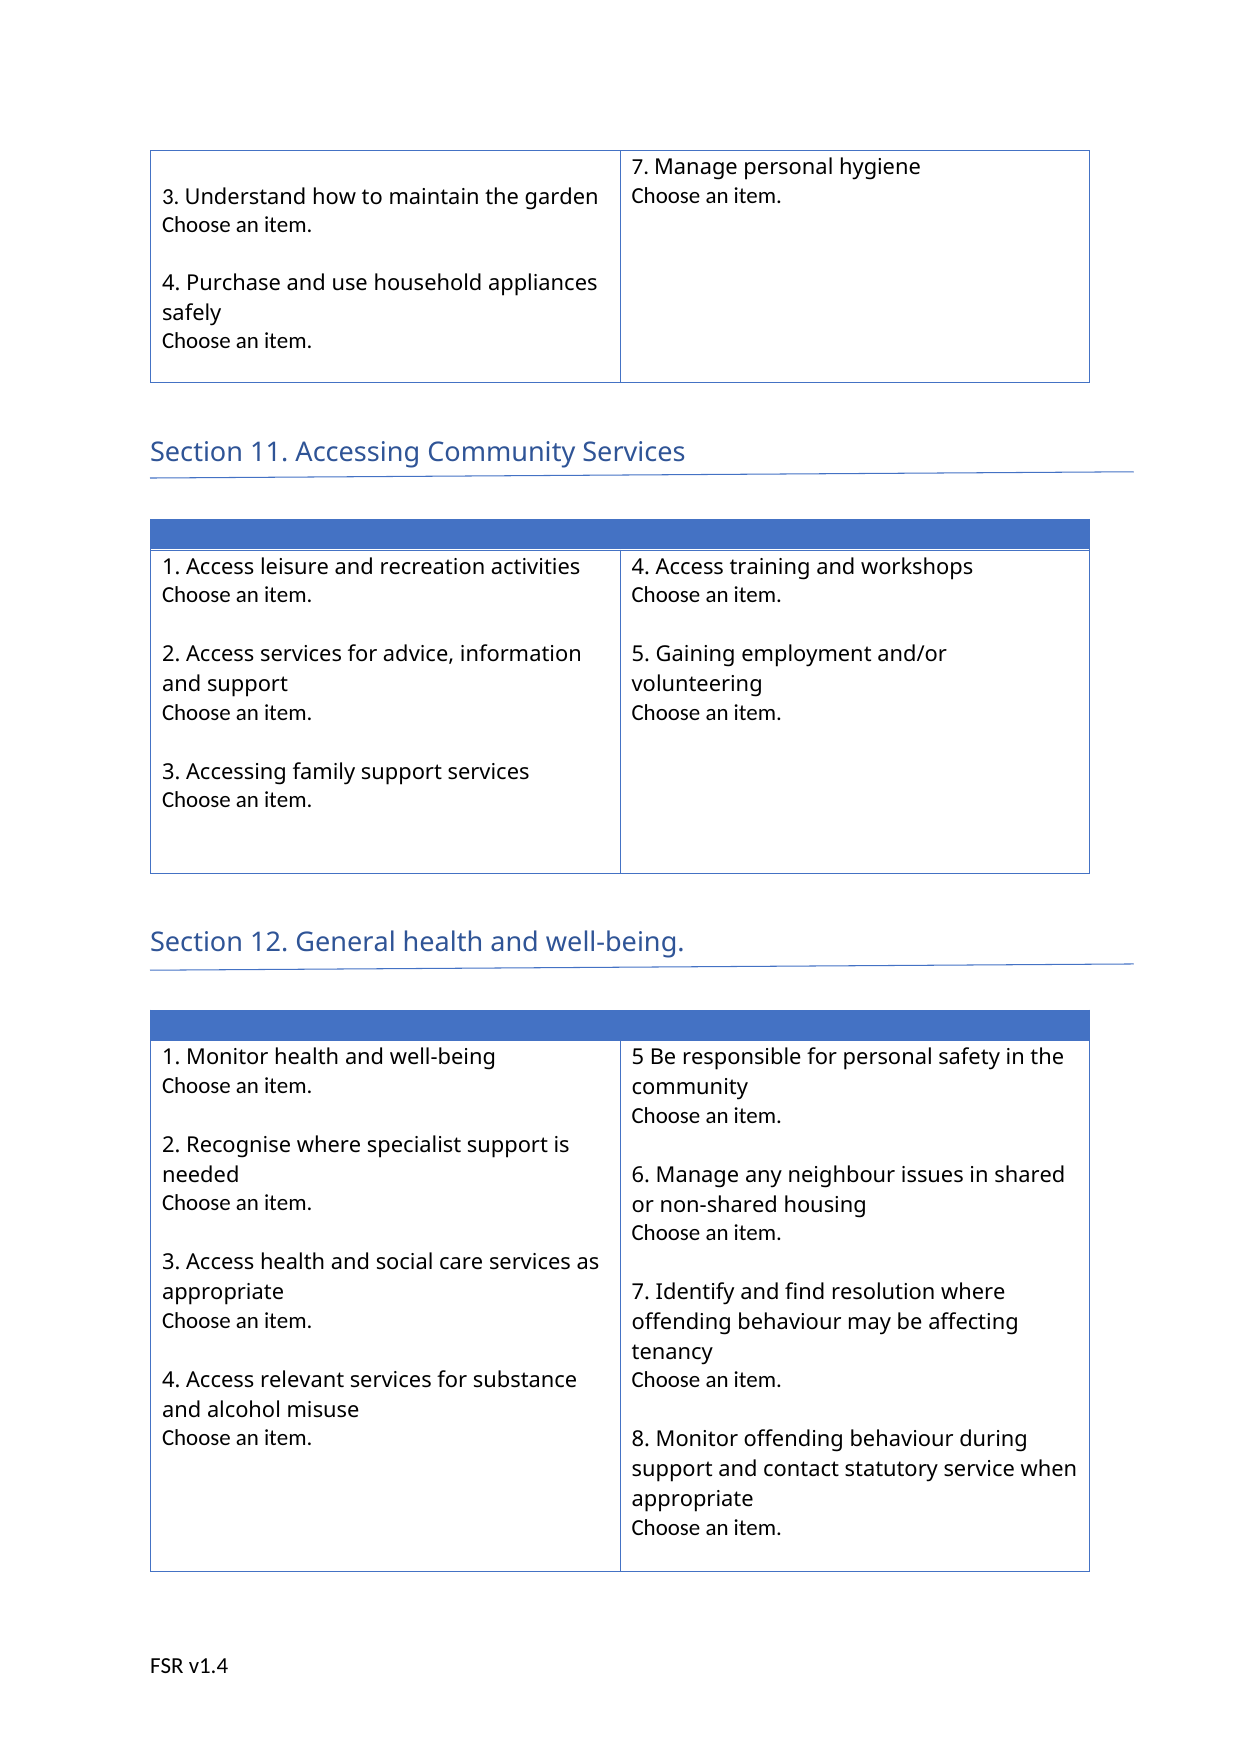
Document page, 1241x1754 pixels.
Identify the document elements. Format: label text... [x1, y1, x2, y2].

table_cell 1. Access leisure and recreation activities 2. Access services for advice, information and support 3. Accessing family support services [151, 551, 620, 873]
table_cell 4. Access training and workshops 5. Gaining employment and/or volunteering [621, 551, 1089, 873]
subtitle Section 12. General health and well-being. [150, 923, 1090, 960]
table_cell 1. Monitor health and well-being 2. Recognise where specialist support is needed 3. Access health and social care services as appropriate 4. Access relevant services for substance and alcohol misuse [151, 1041, 620, 1571]
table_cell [621, 151, 1089, 382]
subtitle Section 11. Accessing Community Services [150, 432, 1090, 469]
table_header [151, 520, 1089, 549]
table_header [151, 1011, 1089, 1040]
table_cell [151, 151, 620, 382]
table_cell 5 Be responsible for personal safety in the community 6. Manage any neighbour issues in shared or non-shared housing 7. Identify and find resolution where offending behaviour may be affecting tenancy 8. Monitor offending behaviour during support and contact statutory service when appropriate [621, 1041, 1089, 1571]
